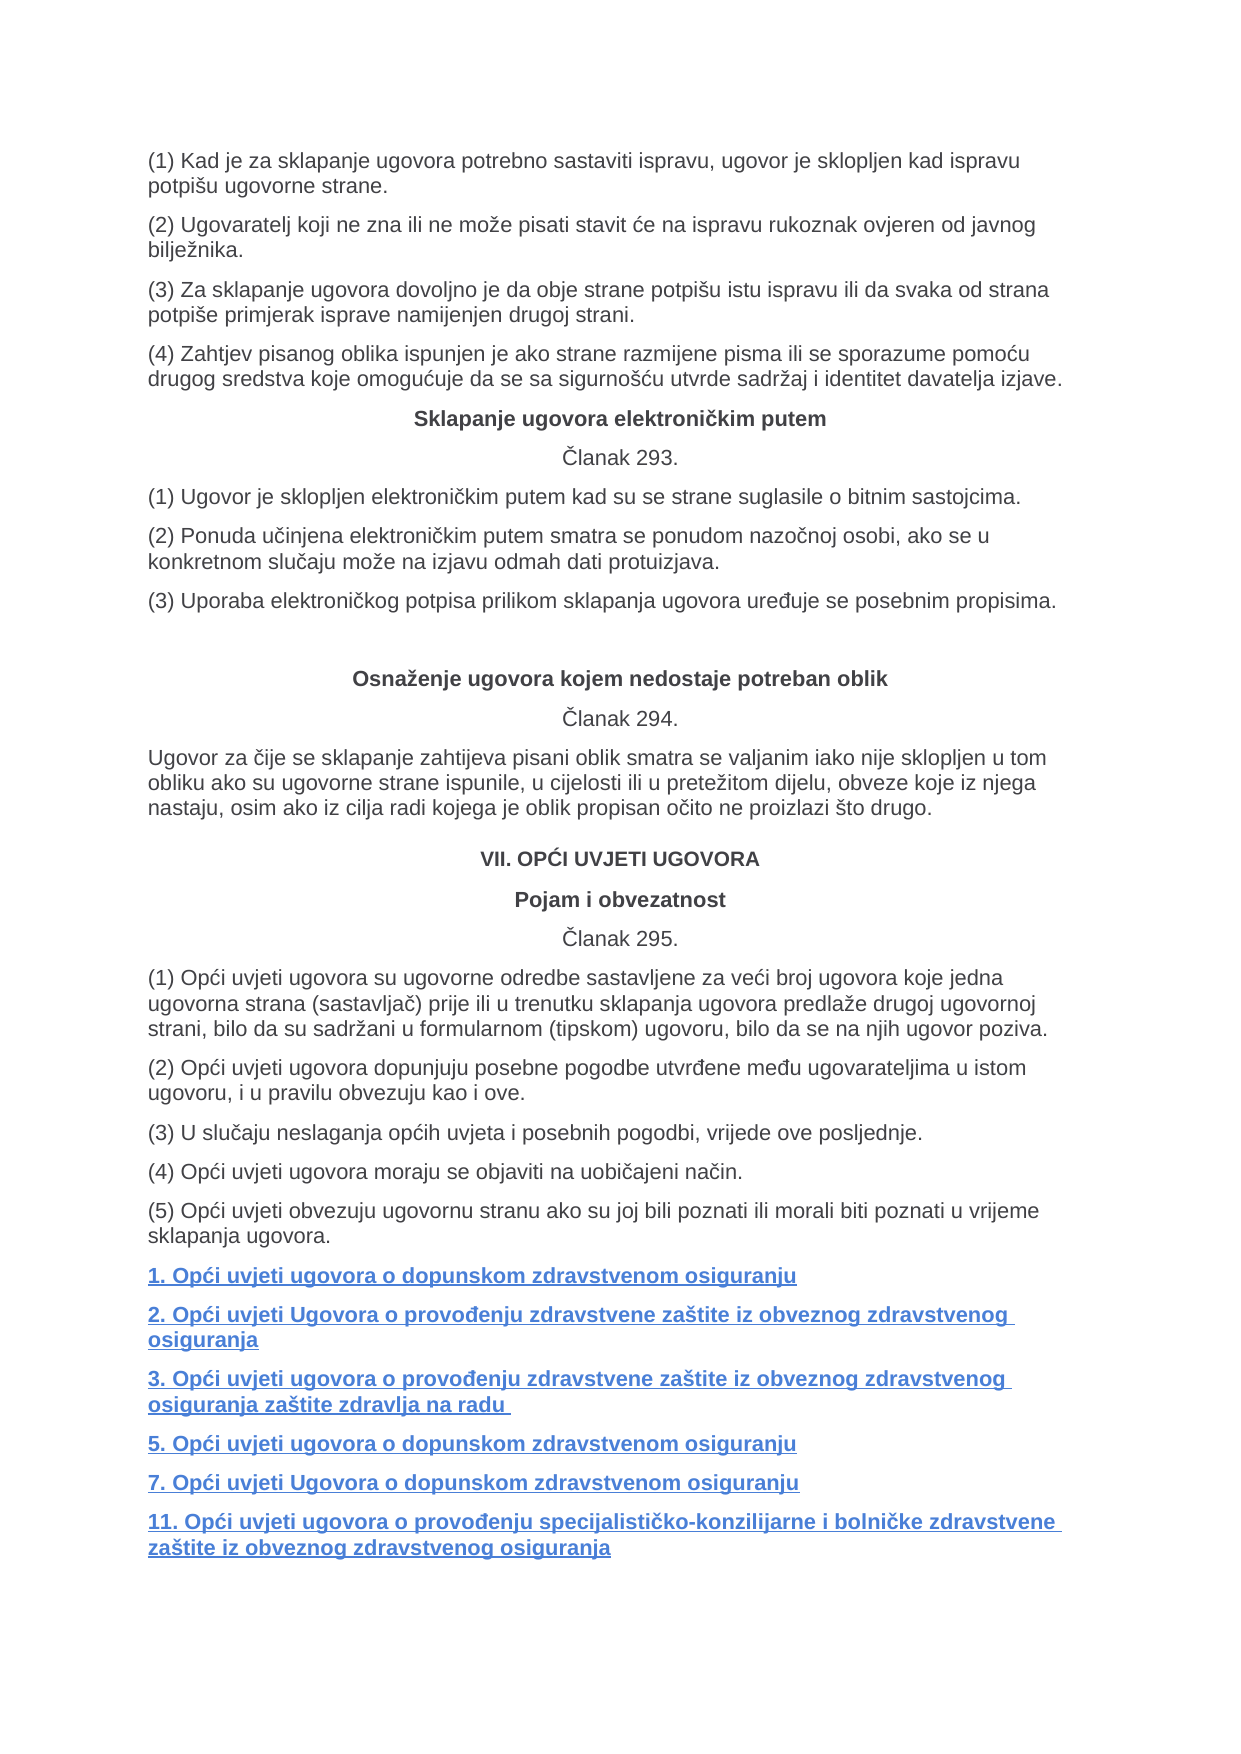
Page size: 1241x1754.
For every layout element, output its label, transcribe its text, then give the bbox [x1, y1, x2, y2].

text Pojam i obvezatnost [148, 887, 1093, 912]
text (2) Opći uvjeti ugovora dopunjuju posebne pogodbe utvrđene među ugovarateljima u istom ugovoru, i u pravilu obvezuju kao i ove. [148, 1055, 1093, 1105]
text Članak 294. [148, 706, 1093, 731]
text Sklapanje ugovora elektroničkim putem [148, 406, 1093, 431]
text (4) Zahtjev pisanog oblika ispunjen je ako strane razmijene pisma ili se sporazume pomoću drugog sredstva koje omogućuje da se sa sigurnošću utvrde sadržaj i identitet davatelja izjave. [148, 341, 1093, 391]
text VII. OPĆI UVJETI UGOVORA [148, 836, 1093, 871]
text 7. Opći uvjeti Ugovora o dopunskom zdravstvenom osiguranju [148, 1470, 1093, 1495]
text Članak 293. [148, 445, 1093, 470]
text 1. Opći uvjeti ugovora o dopunskom zdravstvenom osiguranju [148, 1262, 1093, 1288]
text (4) Opći uvjeti ugovora moraju se objaviti na uobičajeni način. [148, 1159, 1093, 1184]
text (2) Ugovaratelj koji ne zna ili ne može pisati stavit će na ispravu rukoznak ovjeren od javnog bilježnika. [148, 212, 1093, 262]
text 2. Opći uvjeti Ugovora o provođenju zdravstvene zaštite iz obveznog zdravstvenog osiguranja [148, 1302, 1093, 1352]
text (1) Opći uvjeti ugovora su ugovorne odredbe sastavljene za veći broj ugovora koje jedna ugovorna strana (sastavljač) prije ili u trenutku sklapanja ugovora predlaže drugoj ugovornoj strani, bilo da su sadržani u formularnom (tipskom) ugovoru, bilo da se na njih ugovor poziva. [148, 965, 1093, 1041]
text Osnaženje ugovora kojem nedostaje potreban oblik [148, 666, 1093, 692]
text (2) Ponuda učinjena elektroničkim putem smatra se ponudom nazočnoj osobi, ako se u konkretnom slučaju može na izjavu odmah dati protuizjava. [148, 523, 1093, 574]
text (1) Kad je za sklapanje ugovora potrebno sastaviti ispravu, ugovor je sklopljen kad ispravu potpišu ugovorne strane. [148, 148, 1093, 198]
text (3) Za sklapanje ugovora dovoljno je da obje strane potpišu istu ispravu ili da svaka od strana potpiše primjerak isprave namijenjen drugoj strani. [148, 277, 1093, 327]
text Ugovor za čije se sklapanje zahtijeva pisani oblik smatra se valjanim iako nije sklopljen u tom obliku ako su ugovorne strane ispunile, u cijelosti ili u pretežitom dijelu, obveze koje iz njega nastaju, osim ako iz cilja radi kojega je oblik propisan očito ne proizlazi što drugo. [148, 745, 1093, 821]
text 11. Opći uvjeti ugovora o provođenju specijalističko-konzilijarne i bolničke zdravstvene zaštite iz obveznog zdravstvenog osiguranja [148, 1509, 1093, 1560]
text (5) Opći uvjeti obvezuju ugovornu stranu ako su joj bili poznati ili morali biti poznati u vrijeme sklapanja ugovora. [148, 1198, 1093, 1248]
text (3) U slučaju neslaganja općih uvjeta i posebnih pogodbi, vrijede ove posljednje. [148, 1119, 1093, 1145]
text 5. Opći uvjeti ugovora o dopunskom zdravstvenom osiguranju [148, 1431, 1093, 1456]
text 3. Opći uvjeti ugovora o provođenju zdravstvene zaštite iz obveznog zdravstvenog osiguranja zaštite zdravlja na radu [148, 1366, 1093, 1417]
text (3) Uporaba elektroničkog potpisa prilikom sklapanja ugovora uređuje se posebnim propisima. [148, 588, 1093, 613]
text (1) Ugovor je sklopljen elektroničkim putem kad su se strane suglasile o bitnim sastojcima. [148, 484, 1093, 509]
text Članak 295. [148, 926, 1093, 951]
